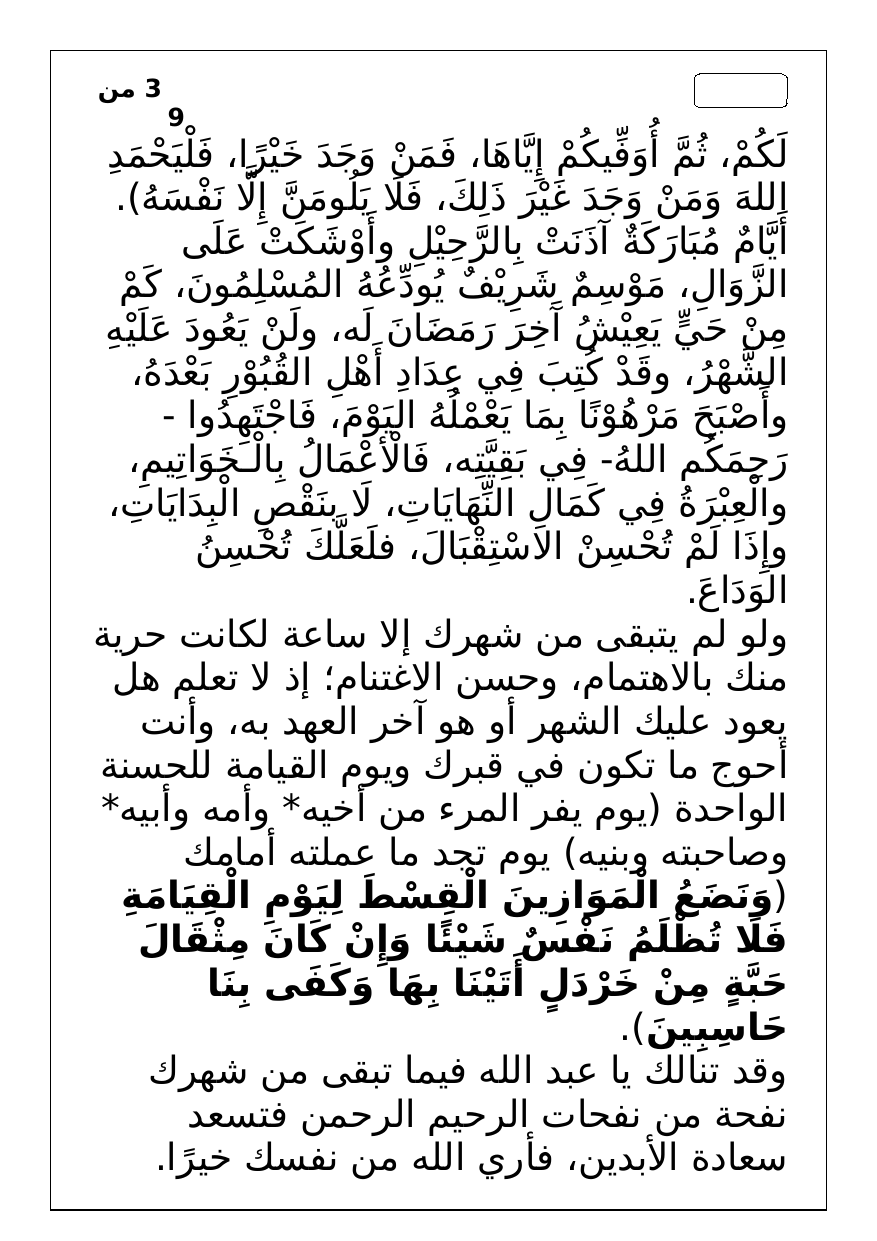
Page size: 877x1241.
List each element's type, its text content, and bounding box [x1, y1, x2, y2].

text وقد تنالك يا عبد الله فيما تبقى من شهرك نفحة من نفحات الرحيم الرحمن فتسعد سعادة الأبدين، فأري الله من نفسك خيرًا. [89, 1049, 788, 1180]
text ولو لم يتبقى من شهرك إلا ساعة لكانت حرية منك بالاهتمام، وحسن الاغتنام؛ إذ لا تعلم هل يعود عليك الشهر أو هو آخر العهد به، وأنت أحوج ما تكون في قبرك ويوم القيامة للحسنة الواحدة (يوم يفر المرء من أخيه* وأمه وأبيه* وصاحبته وبنيه) يوم تجد ما عملته أمامك (وَنَضَعُ الْمَوَازِينَ الْقِسْطَ لِيَوْمِ الْقِيَامَةِ فَلَا تُظْلَمُ نَفْسٌ شَيْئًا وَإِنْ كَانَ مِثْقَالَ حَبَّةٍ مِنْ خَرْدَلٍ أَتَيْنَا بِهَا وَكَفَى بِنَا حَاسِبِينَ). [89, 612, 788, 1049]
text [89, 132, 788, 612]
